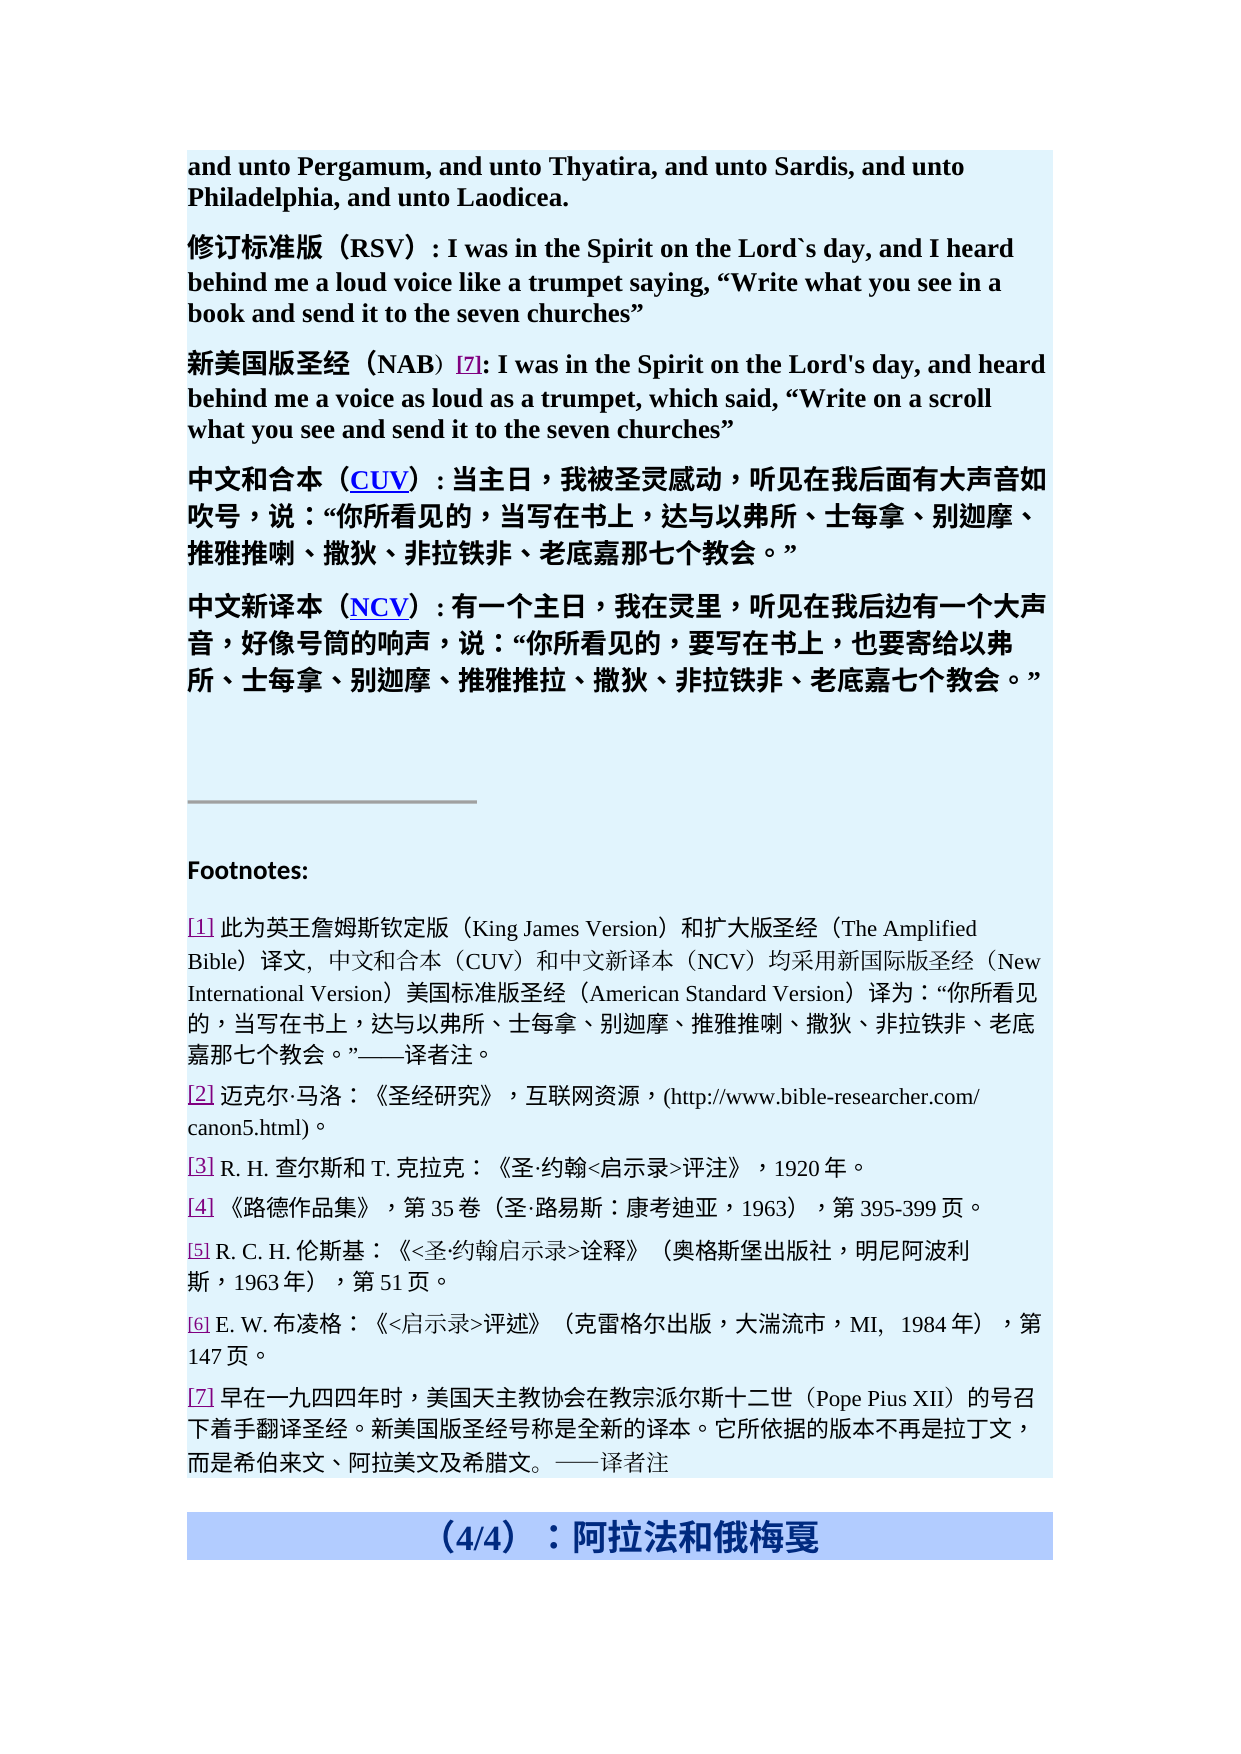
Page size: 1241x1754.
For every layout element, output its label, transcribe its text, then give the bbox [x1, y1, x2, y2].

text [1] 此为英王詹姆斯钦定版（King James Version）和扩大版圣经（The Amplified Bible）译文，中文和合本（CUV）和中文新译本（NCV）均采用新国际版圣经（New International Version）美国标准版圣经（American Standard Version）译为：“你所看见的，当写在书上，达与以弗所、士每拿、别迦摩、推雅推喇、撒狄、非拉铁非、老底嘉那七个教会。”——译者注。 [187, 912, 1053, 1070]
text [7] 早在一九四四年时，美国天主教协会在教宗派尔斯十二世（Pope Pius XII）的号召下着手翻译圣经。新美国版圣经号称是全新的译本。它所依据的版本不再是拉丁文，而是希伯来文、阿拉美文及希腊文。——译者注 [187, 1380, 1053, 1478]
text 中文和合本（CUV）: 当主日，我被圣灵感动，听见在我后面有大声音如吹号，说：“你所看见的，当写在书上，达与以弗所、士每拿、别迦摩、推雅推喇、撒狄、非拉铁非、老底嘉那七个教会。” [187, 461, 1053, 571]
text [2] 迈克尔·马洛：《圣经研究》，互联网资源，(http://www.bible-researcher.com/canon5.html)。 [187, 1080, 1053, 1142]
text [3] R. H. 查尔斯和T. 克拉克：《圣·约翰<启示录>评注》，1920年。 [187, 1152, 1053, 1183]
text [6] E. W. 布凌格：《<启示录>评述》（克雷格尔出版，大湍流市，MI，1984年），第147页。 [187, 1307, 1053, 1371]
text 中文新译本（NCV）: 有一个主日，我在灵里，听见在我后边有一个大声音，好像号筒的响声，说：“你所看见的，要写在书上，也要寄给以弗所、士每拿、别迦摩、推雅推拉、撒狄、非拉铁非、老底嘉七个教会。” [187, 588, 1053, 698]
text 修订标准版（RSV）: I was in the Spirit on the Lord`s day, and I heard behind me a loud voice like a trumpet saying, “Write what you see in a book and send it to the seven churches” [187, 229, 1053, 328]
subtitle （4/4）：阿拉法和俄梅戛 [187, 1512, 1053, 1560]
text 新美国版圣经（NAB）[7]: I was in the Spirit on the Lord's day, and heard behind me a voice as loud as a trumpet, which said, “Write on a scroll what you see and send it to the seven churches” [187, 345, 1053, 444]
text [4] 《路德作品集》，第35卷（圣·路易斯：康考迪亚，1963），第395-399页。 [187, 1192, 1053, 1223]
text Footnotes: [187, 853, 1053, 886]
text [5] R. C. H. 伦斯基：《<圣·约翰启示录>诠释》（奥格斯堡出版社，明尼阿波利斯，1963年），第51页。 [187, 1233, 1053, 1297]
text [187, 150, 1053, 212]
